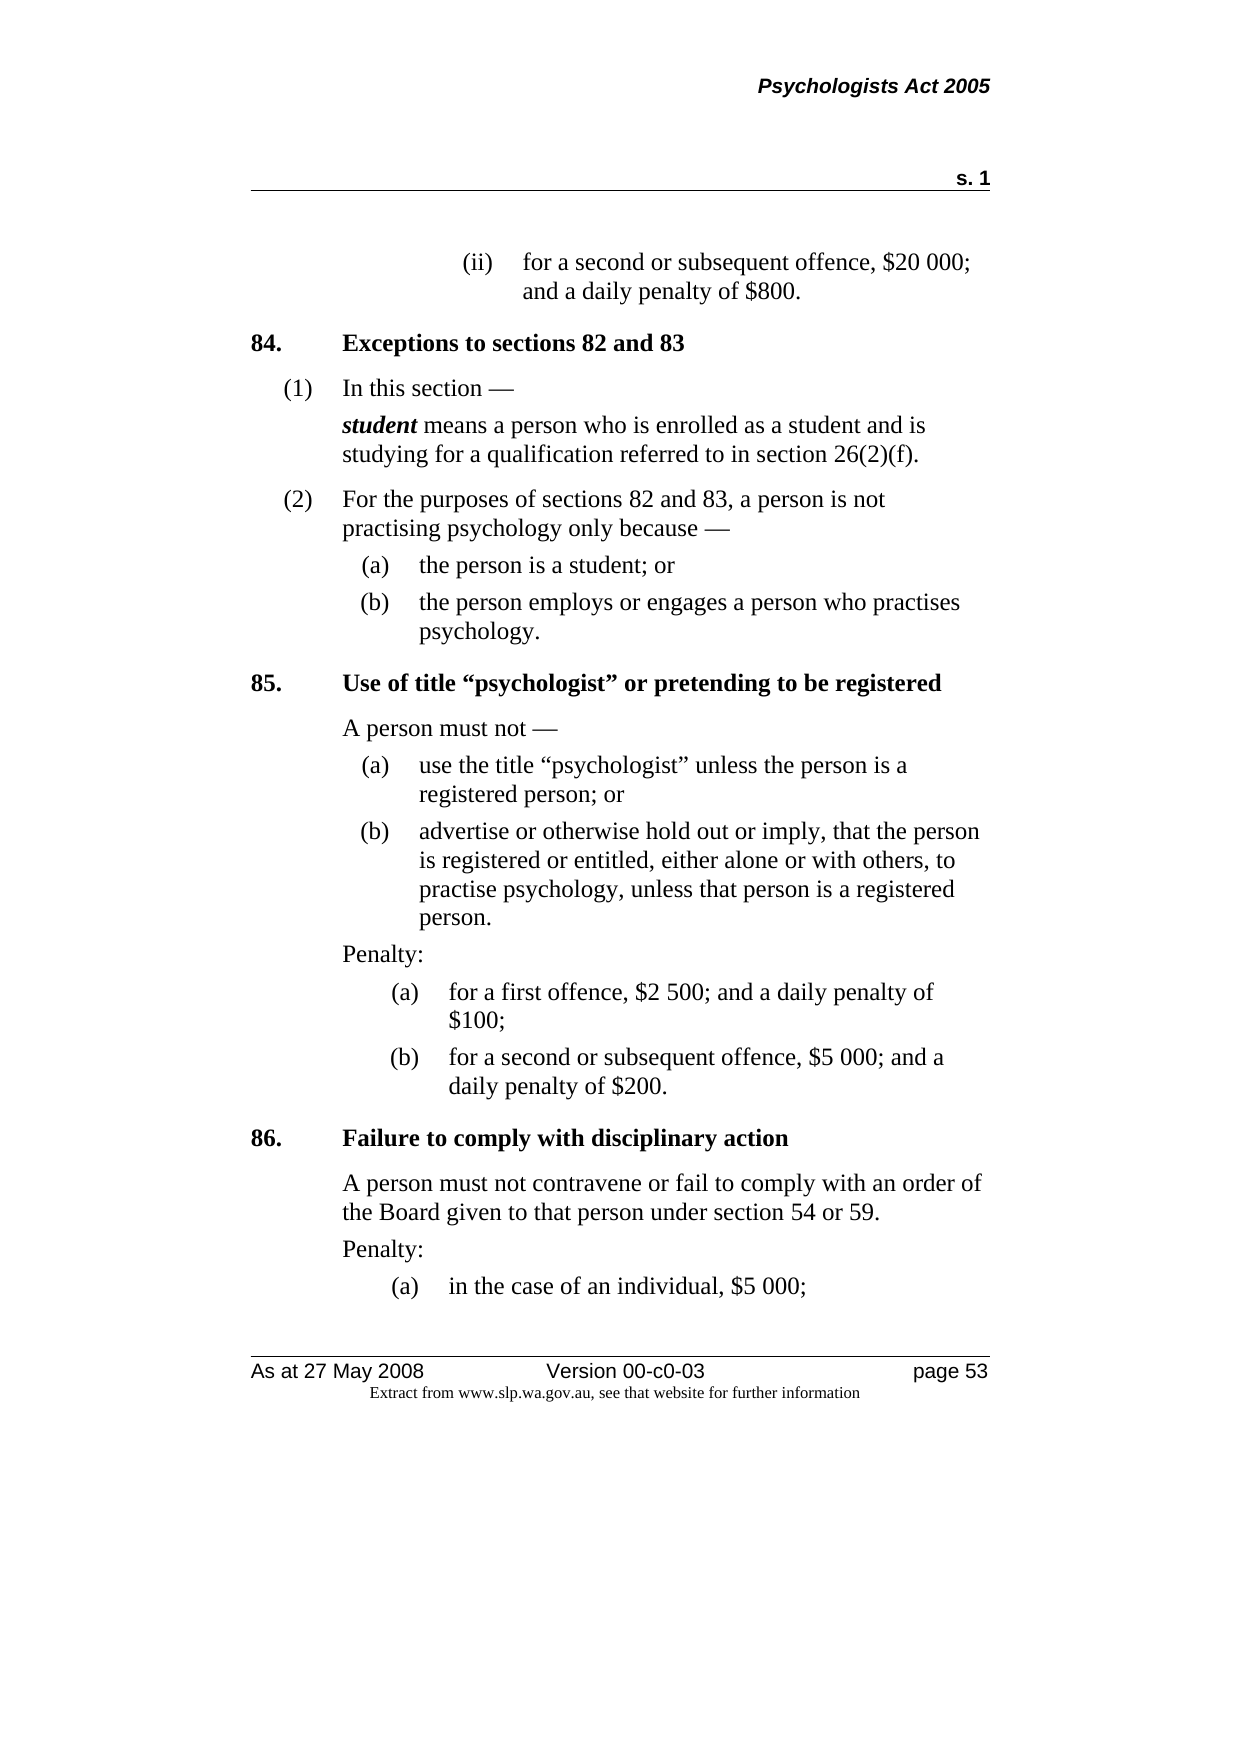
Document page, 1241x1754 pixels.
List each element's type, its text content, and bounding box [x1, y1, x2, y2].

text (1) In this section — [251, 373, 990, 402]
text (a) use the title “psychologist” unless the person is a registered person; or [251, 750, 990, 808]
text (b) the person employs or engages a person who practises psychology. [251, 587, 990, 645]
text Penalty: [251, 1234, 990, 1263]
subtitle 85. Use of title “psychologist” or pretending to be registered [251, 668, 990, 697]
text A person must not — [251, 713, 990, 742]
text (a) for a first offence, $2 500; and a daily penalty of $100; [251, 977, 990, 1034]
text A person must not contravene or fail to comply with an order of the Board given to that person under section 54 or 59. [251, 1168, 990, 1226]
subtitle 84. Exceptions to sections 82 and 83 [251, 328, 990, 357]
text (ii) for a second or subsequent offence, $20 000; and a daily penalty of $800. [251, 247, 990, 305]
text (b) advertise or otherwise hold out or imply, that the person is registered or entitled, either alone or with others, to practise psychology, unless that person is a registered person. [251, 816, 990, 931]
text (2) For the purposes of sections 82 and 83, a person is not practising psychology only because — [251, 484, 990, 542]
text (a) the person is a student; or [251, 550, 990, 579]
subtitle 86. Failure to comply with disciplinary action [251, 1123, 990, 1152]
text Penalty: [251, 939, 990, 968]
text student means a person who is enrolled as a student and is studying for a qualification referred to in section 26(2)(f). [251, 410, 990, 468]
text (a) in the case of an individual, $5 000; [251, 1271, 990, 1300]
text (b) for a second or subsequent offence, $5 000; and a daily penalty of $200. [251, 1042, 990, 1100]
